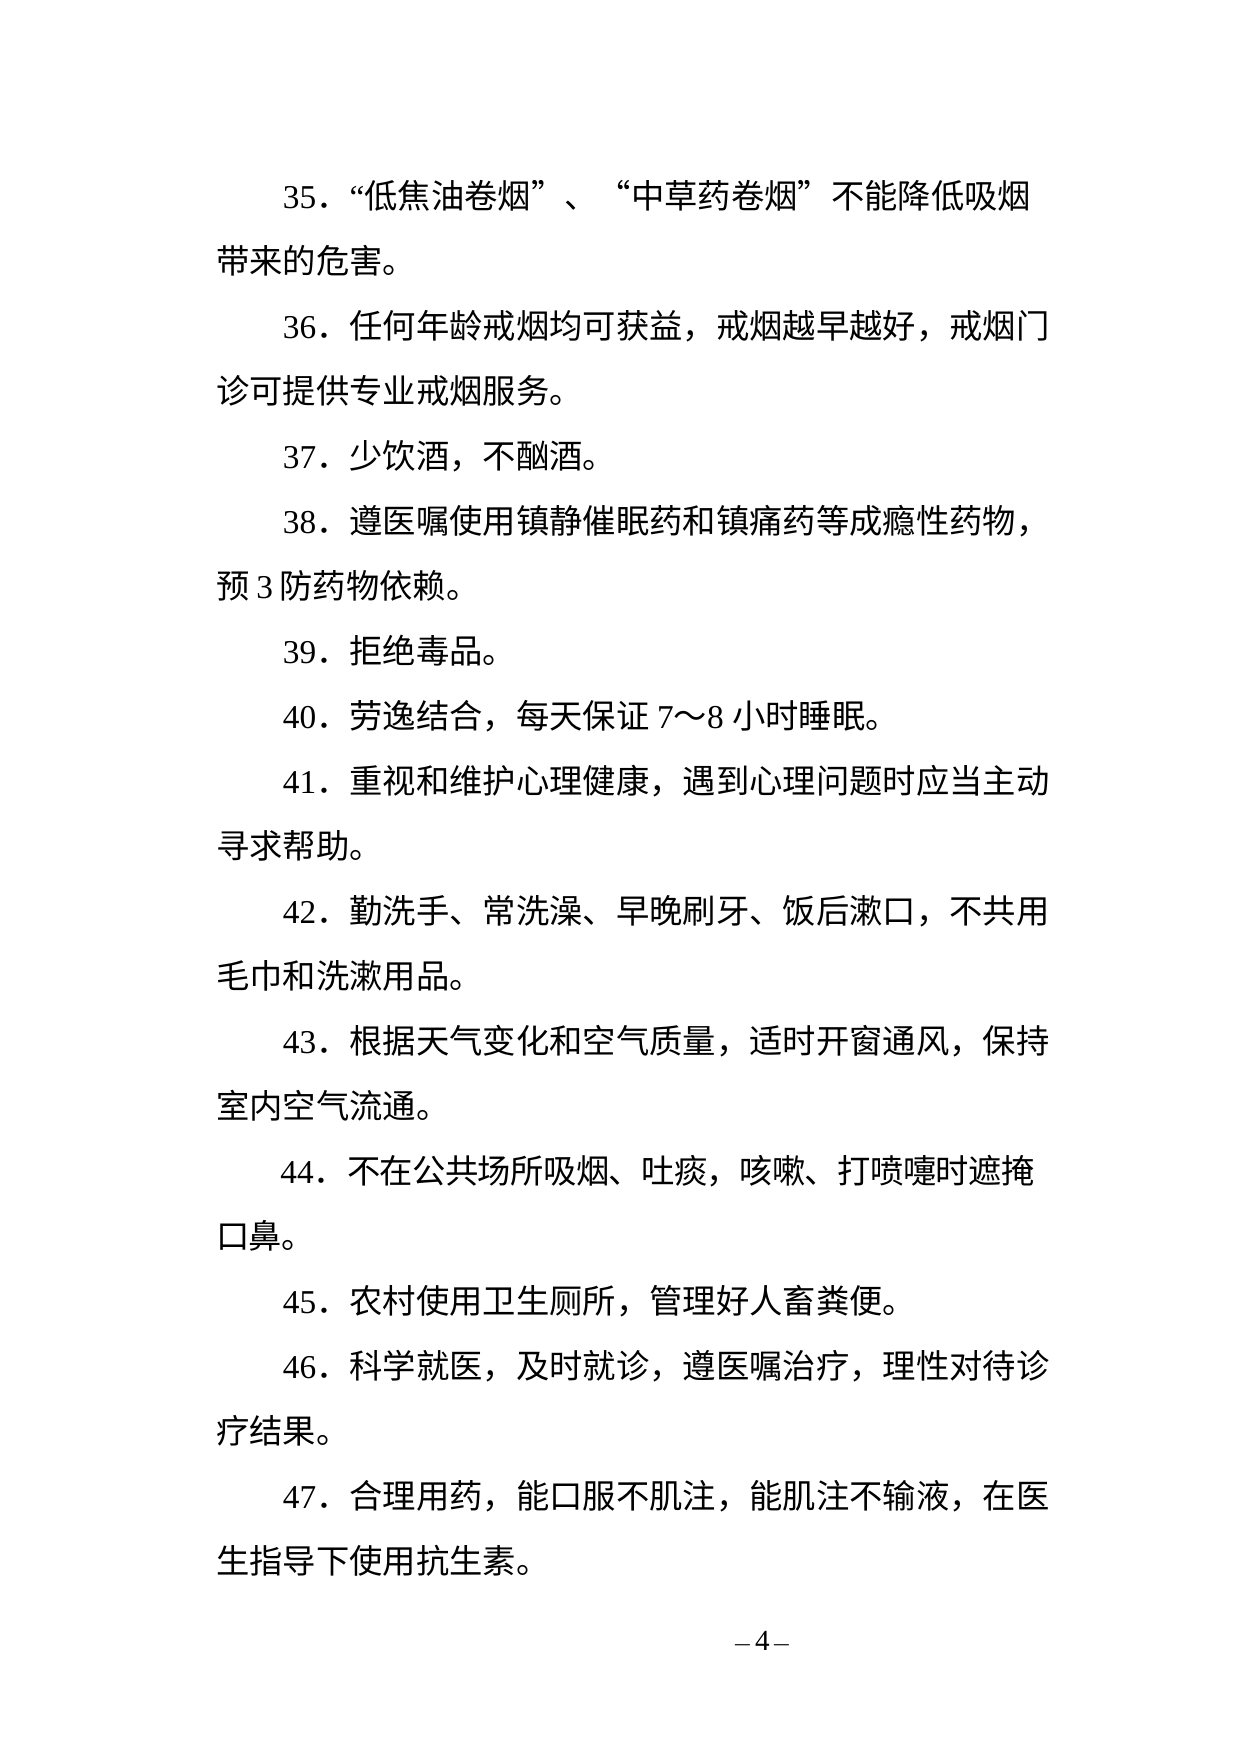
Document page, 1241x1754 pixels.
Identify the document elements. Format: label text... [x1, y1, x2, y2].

list 少饮酒，不酗酒。 [216, 422, 1053, 487]
list 劳逸结合，每天保证 7～8 小时睡眠。 [216, 682, 1053, 747]
list “低焦油卷烟”、“中草药卷烟”不能降低吸烟带来的危害。 [216, 162, 1053, 292]
list 拒绝毒品。 [216, 617, 1053, 682]
list 不在公共场所吸烟、吐痰，咳嗽、打喷嚏时遮掩口鼻。 [216, 1137, 1053, 1267]
list 根据天气变化和空气质量，适时开窗通风，保持室内空气流通。 [216, 1007, 1053, 1137]
list 重视和维护心理健康，遇到心理问题时应当主动寻求帮助。 [216, 747, 1053, 877]
list 任何年龄戒烟均可获益，戒烟越早越好，戒烟门诊可提供专业戒烟服务。 [216, 292, 1053, 422]
list 科学就医，及时就诊，遵医嘱治疗，理性对待诊疗结果。 [216, 1332, 1053, 1462]
list 农村使用卫生厕所，管理好人畜粪便。 [216, 1267, 1053, 1332]
list 勤洗手、常洗澡、早晚刷牙、饭后漱口，不共用毛巾和洗漱用品。 [216, 877, 1053, 1007]
list 合理用药，能口服不肌注，能肌注不输液，在医生指导下使用抗生素。 [216, 1462, 1053, 1592]
list 遵医嘱使用镇静催眠药和镇痛药等成瘾性药物，预3防药物依赖。 [216, 487, 1053, 617]
